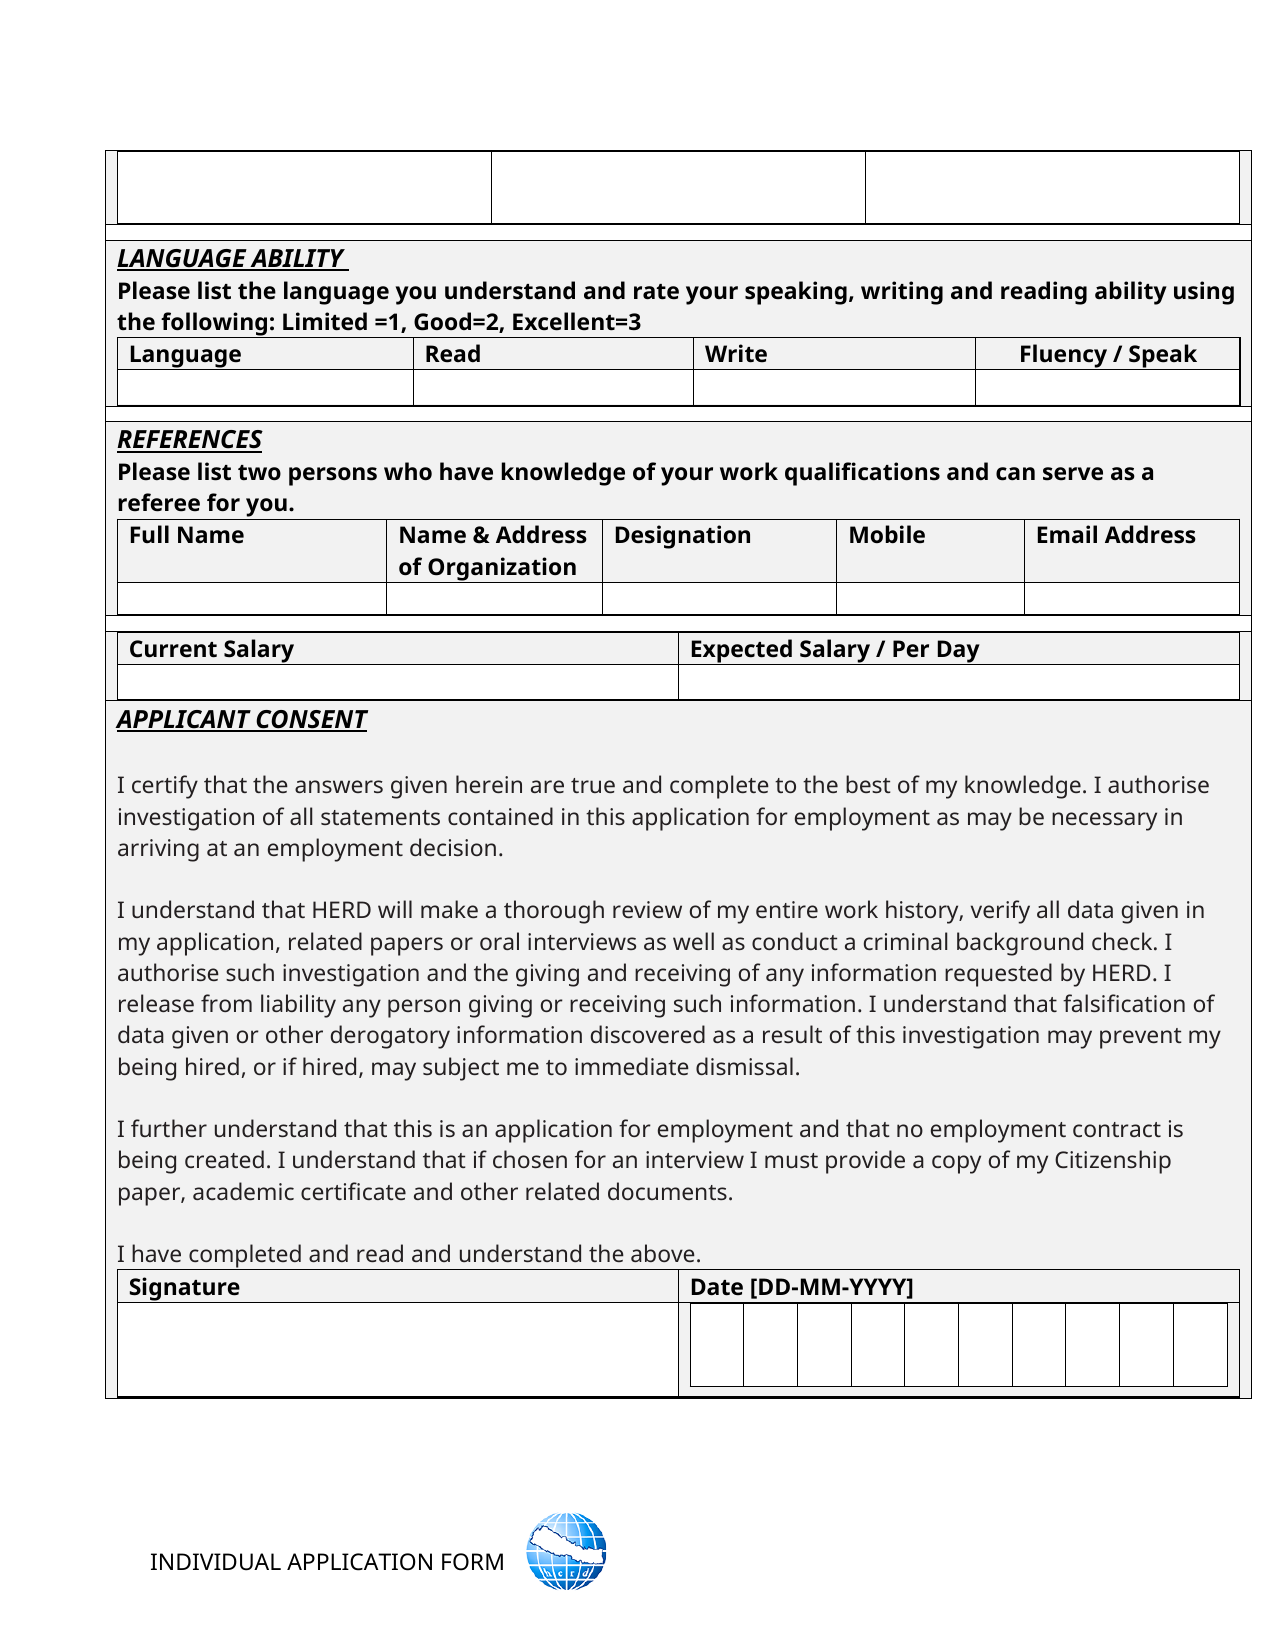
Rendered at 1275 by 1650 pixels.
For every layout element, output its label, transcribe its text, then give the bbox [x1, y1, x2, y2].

table_cell [106, 616, 1251, 631]
table_cell LANGUAGE ABILITY Please list the language you understand and rate your speaking, writing and reading ability using the following: Limited =1, Good=2, Excellent=3 [106, 241, 1251, 406]
table_cell [106, 632, 117, 700]
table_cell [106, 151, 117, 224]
table_cell REFERENCES Please list two persons who have knowledge of your work qualifications and can serve as a referee for you. [106, 422, 1251, 615]
table_cell [1240, 632, 1251, 700]
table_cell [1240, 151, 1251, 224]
table_cell [106, 225, 1251, 239]
table_cell [118, 633, 678, 664]
table_cell APPLICANT CONSENT I certify that the answers given herein are true and complete to the best of my knowledge. I authorise investigation of all statements contained in this application for employment as may be necessary in arriving at an employment decision. I understand that HERD will make a thorough review of my entire work history, verify all data given in my application, related papers or oral interviews as well as conduct a criminal background check. I authorise such investigation and the giving and receiving of any information requested by HERD. I release from liability any person giving or receiving such information. I understand that falsification of data given or other derogatory information discovered as a result of this investigation may prevent my being hired, or if hired, may subject me to immediate dismissal. I further understand that this is an application for employment and that no employment contract is being created. I understand that if chosen for an interview I must provide a copy of my Citizenship paper, academic certificate and other related documents. I have completed and read and understand the above. [106, 701, 1251, 1398]
picture [525, 1509, 607, 1591]
table_cell [106, 407, 1251, 421]
table_cell [679, 633, 1239, 664]
